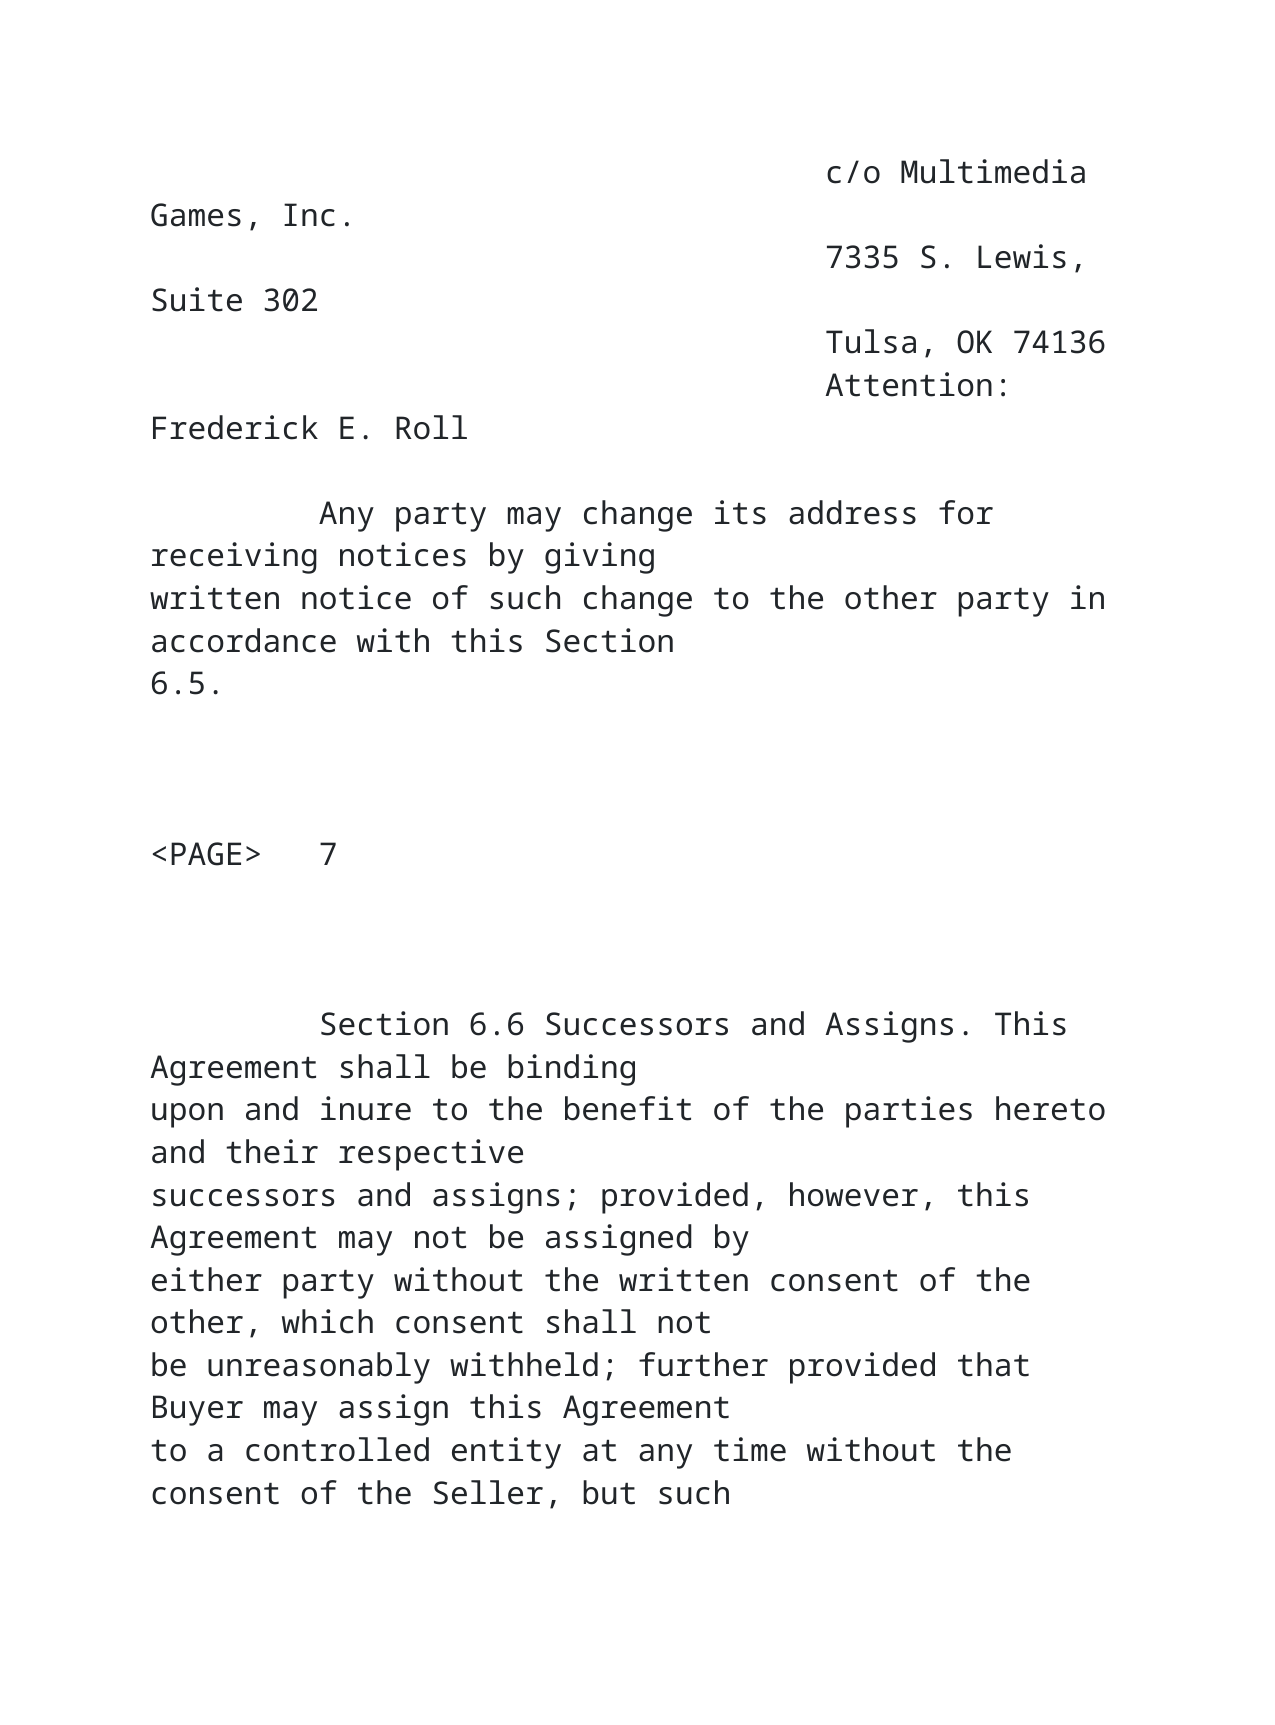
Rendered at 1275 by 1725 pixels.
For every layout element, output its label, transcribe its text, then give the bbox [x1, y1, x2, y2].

text successors and assigns; provided, however, this Agreement may not be assigned by [150, 1172, 1125, 1258]
text Tulsa, OK 74136 [150, 320, 1125, 363]
text upon and inure to the benefit of the parties hereto and their respective [150, 1087, 1125, 1172]
text written notice of such change to the other party in accordance with this Section [150, 576, 1125, 661]
text <PAGE> 7 [150, 832, 1125, 874]
text either party without the written consent of the other, which consent shall not [150, 1258, 1125, 1343]
text Any party may change its address for receiving notices by giving [150, 491, 1125, 576]
text 6.5. [150, 661, 1125, 704]
text to a controlled entity at any time without the consent of the Seller, but such [150, 1428, 1125, 1513]
text be unreasonably withheld; further provided that Buyer may assign this Agreement [150, 1343, 1125, 1428]
text 7335 S. Lewis, Suite 302 [150, 235, 1125, 320]
text c/o Multimedia Games, Inc. [150, 150, 1125, 235]
text Attention: Frederick E. Roll [150, 363, 1125, 448]
text Section 6.6 Successors and Assigns. This Agreement shall be binding [150, 1002, 1125, 1087]
